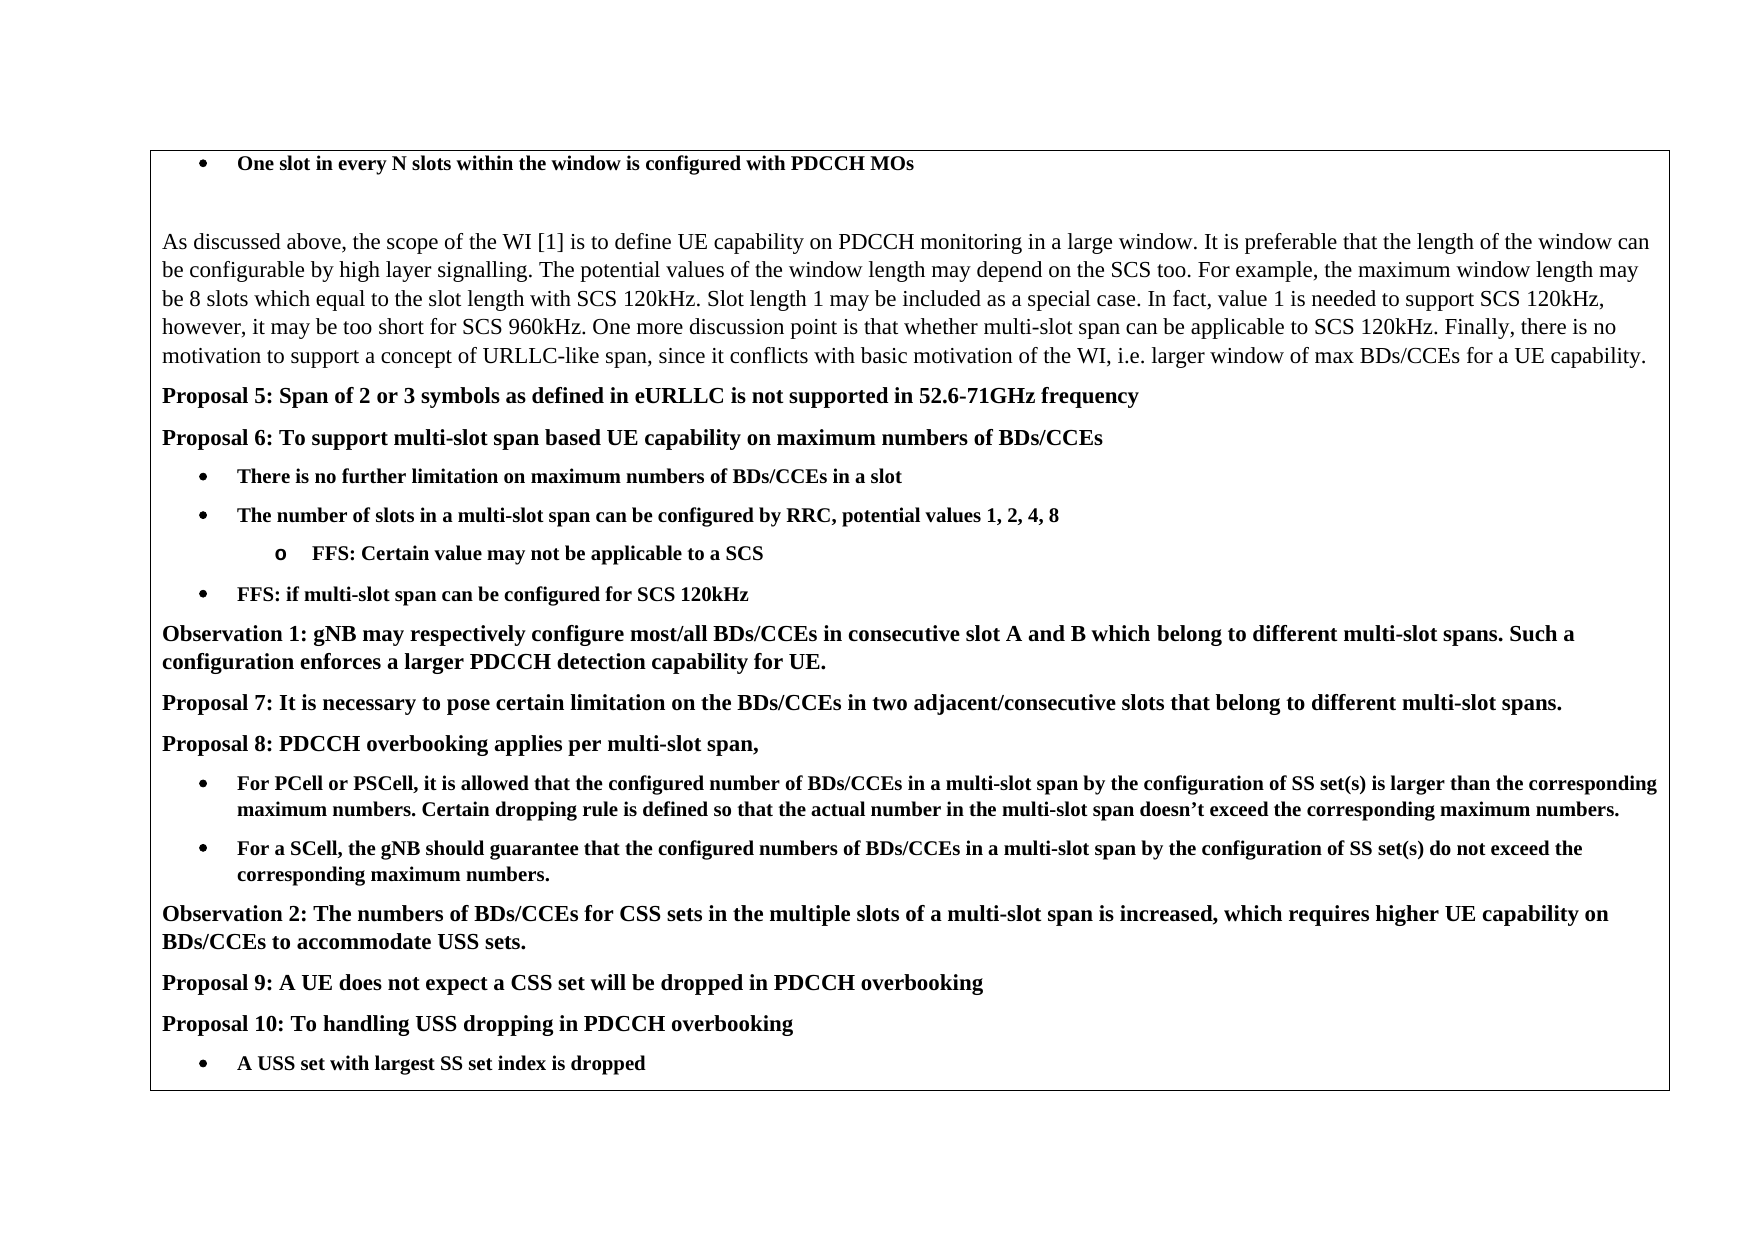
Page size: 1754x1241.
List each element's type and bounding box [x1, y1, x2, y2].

table_header [151, 151, 1669, 1090]
